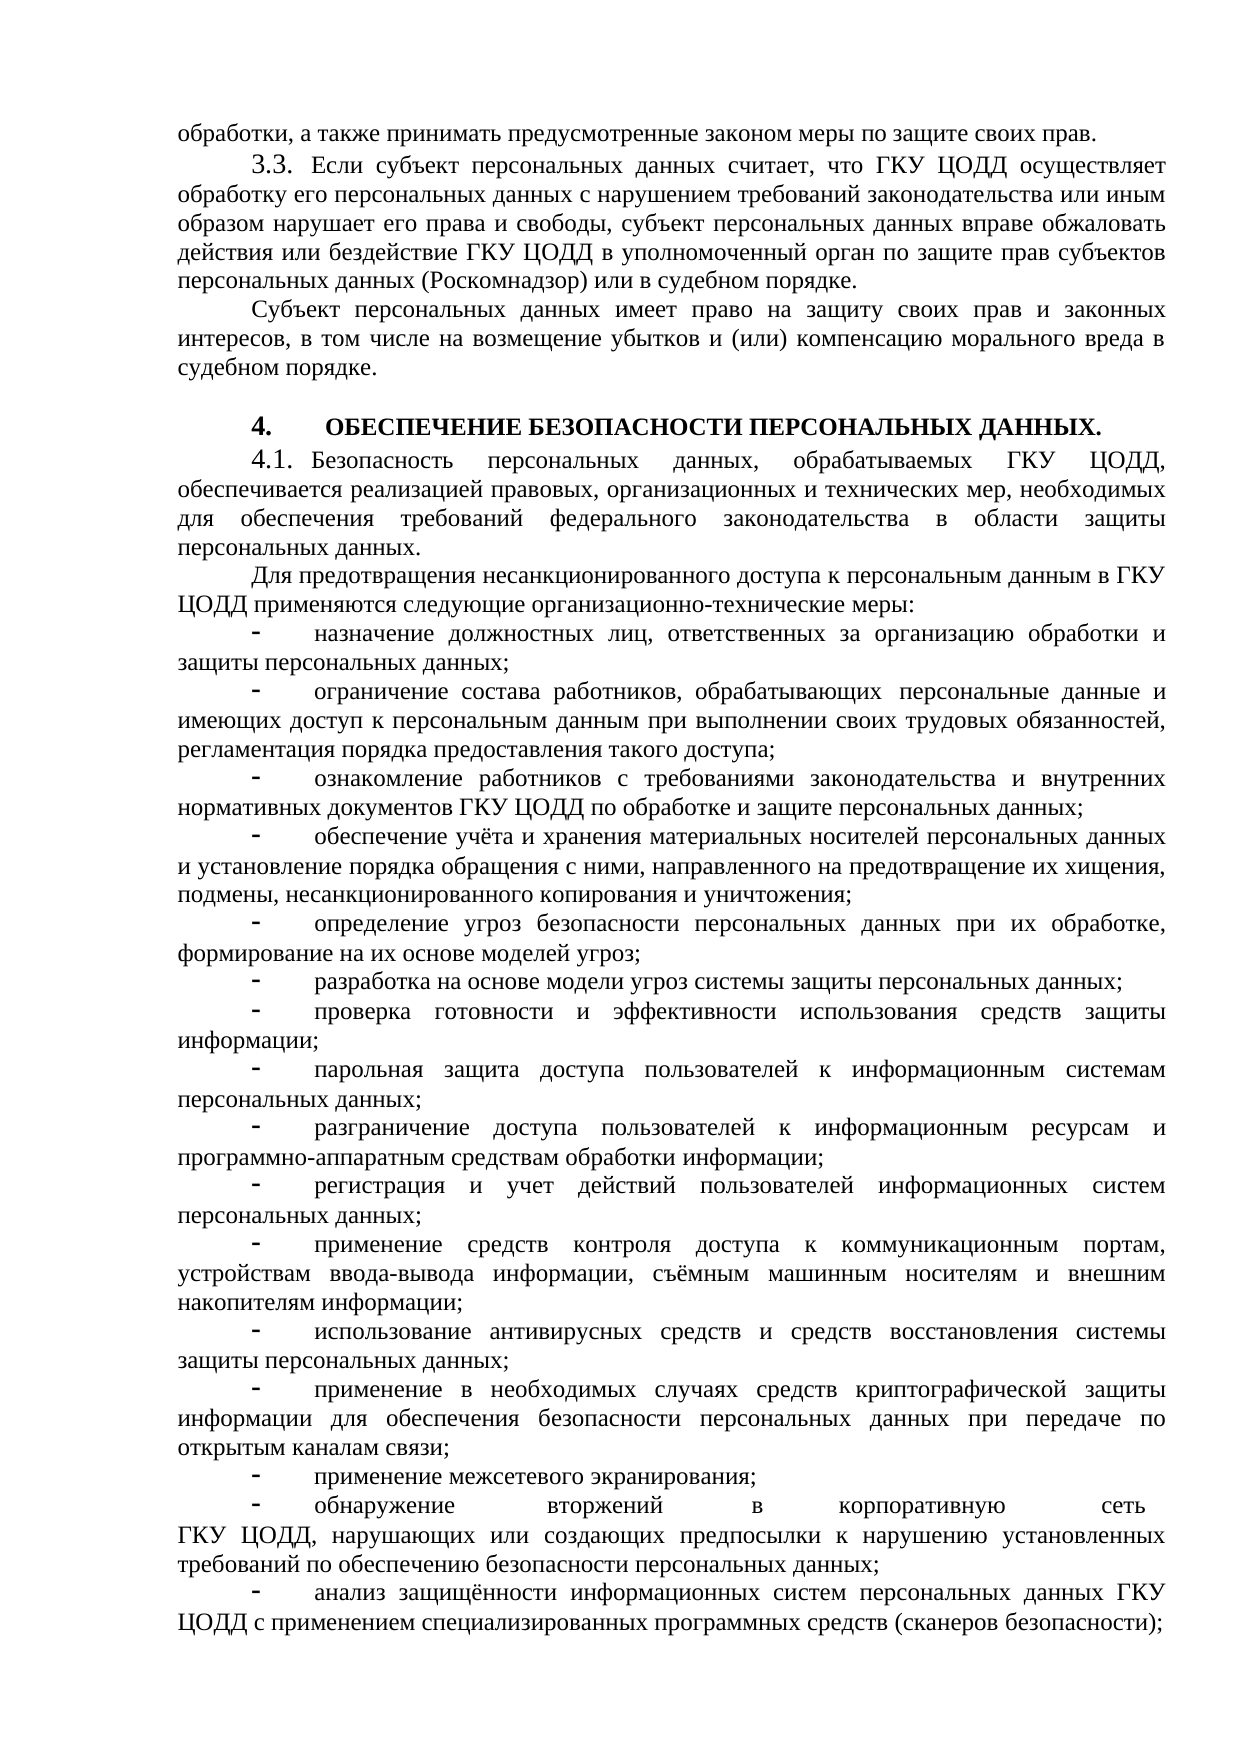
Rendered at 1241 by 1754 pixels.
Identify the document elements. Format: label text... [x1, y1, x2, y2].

list ограничение состава работников, обрабатывающих персональные данные и имеющих доступ к персональным данным при выполнении своих трудовых обязанностей, регламентация порядка предоставления такого доступа; [177, 676, 1167, 763]
list применение межсетевого экранирования; [177, 1461, 1167, 1491]
list парольная защита доступа пользователей к информационным системам персональных данных; [177, 1054, 1167, 1112]
list регистрация и учет действий пользователей информационных систем персональных данных; [177, 1171, 1167, 1229]
list применение средств контроля доступа к коммуникационным портам, устройствам ввода-вывода информации, съёмным машинным носителям и внешним накопителям информации; [177, 1229, 1167, 1316]
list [177, 118, 1167, 147]
list разграничение доступа пользователей к информационным ресурсам и программно-аппаратным средствам обработки информации; [177, 1112, 1167, 1171]
list применение в необходимых случаях средств криптографической защиты информации для обеспечения безопасности персональных данных при передаче по открытым каналам связи; [177, 1374, 1167, 1461]
list проверка готовности и эффективности использования средств защиты информации; [177, 996, 1167, 1054]
list анализ защищённости информационных систем персональных данных ГКУ ЦОДД с применением специализированных программных средств (сканеров безопасности); [177, 1577, 1167, 1636]
list обнаружение вторжений в корпоративную сеть ГКУ ЦОДД, нарушающих или создающих предпосылки к нарушению установленных требований по обеспечению безопасности персональных данных; [177, 1491, 1167, 1577]
list Безопасность персональных данных, обрабатываемых ГКУ ЦОДД, обеспечивается реализацией правовых, организационных и технических мер, необходимых для обеспечения требований федерального законодательства в области защиты персональных данных. [177, 442, 1167, 560]
list обеспечение учёта и хранения материальных носителей персональных данных и установление порядка обращения с ними, направленного на предотвращение их хищения, подмены, несанкционированного копирования и уничтожения; [177, 821, 1167, 908]
list разработка на основе модели угроз системы защиты персональных данных; [177, 966, 1167, 996]
list определение угроз безопасности персональных данных при их обработке, формирование на их основе моделей угроз; [177, 908, 1167, 966]
text Субъект персональных данных имеет право на защиту своих прав и законных интересов, в том числе на возмещение убытков и (или) компенсацию морального вреда в судебном порядке. [177, 294, 1167, 381]
subtitle Обеспечение безопасности персональных данных. [177, 409, 1167, 442]
list использование антивирусных средств и средств восстановления системы защиты персональных данных; [177, 1316, 1167, 1374]
list ознакомление работников с требованиями законодательства и внутренних нормативных документов ГКУ ЦОДД по обработке и защите персональных данных; [177, 763, 1167, 821]
list назначение должностных лиц, ответственных за организацию обработки и защиты персональных данных; [177, 618, 1167, 676]
text Для предотвращения несанкционированного доступа к персональным данным в ГКУ ЦОДД применяются следующие организационно-технические меры: [177, 560, 1167, 618]
list Если субъект персональных данных считает, что ГКУ ЦОДД осуществляет обработку его персональных данных с нарушением требований законодательства или иным образом нарушает его права и свободы, субъект персональных данных вправе обжаловать действия или бездействие ГКУ ЦОДД в уполномоченный орган по защите прав субъектов персональных данных (Роскомнадзор) или в судебном порядке. [177, 147, 1167, 294]
